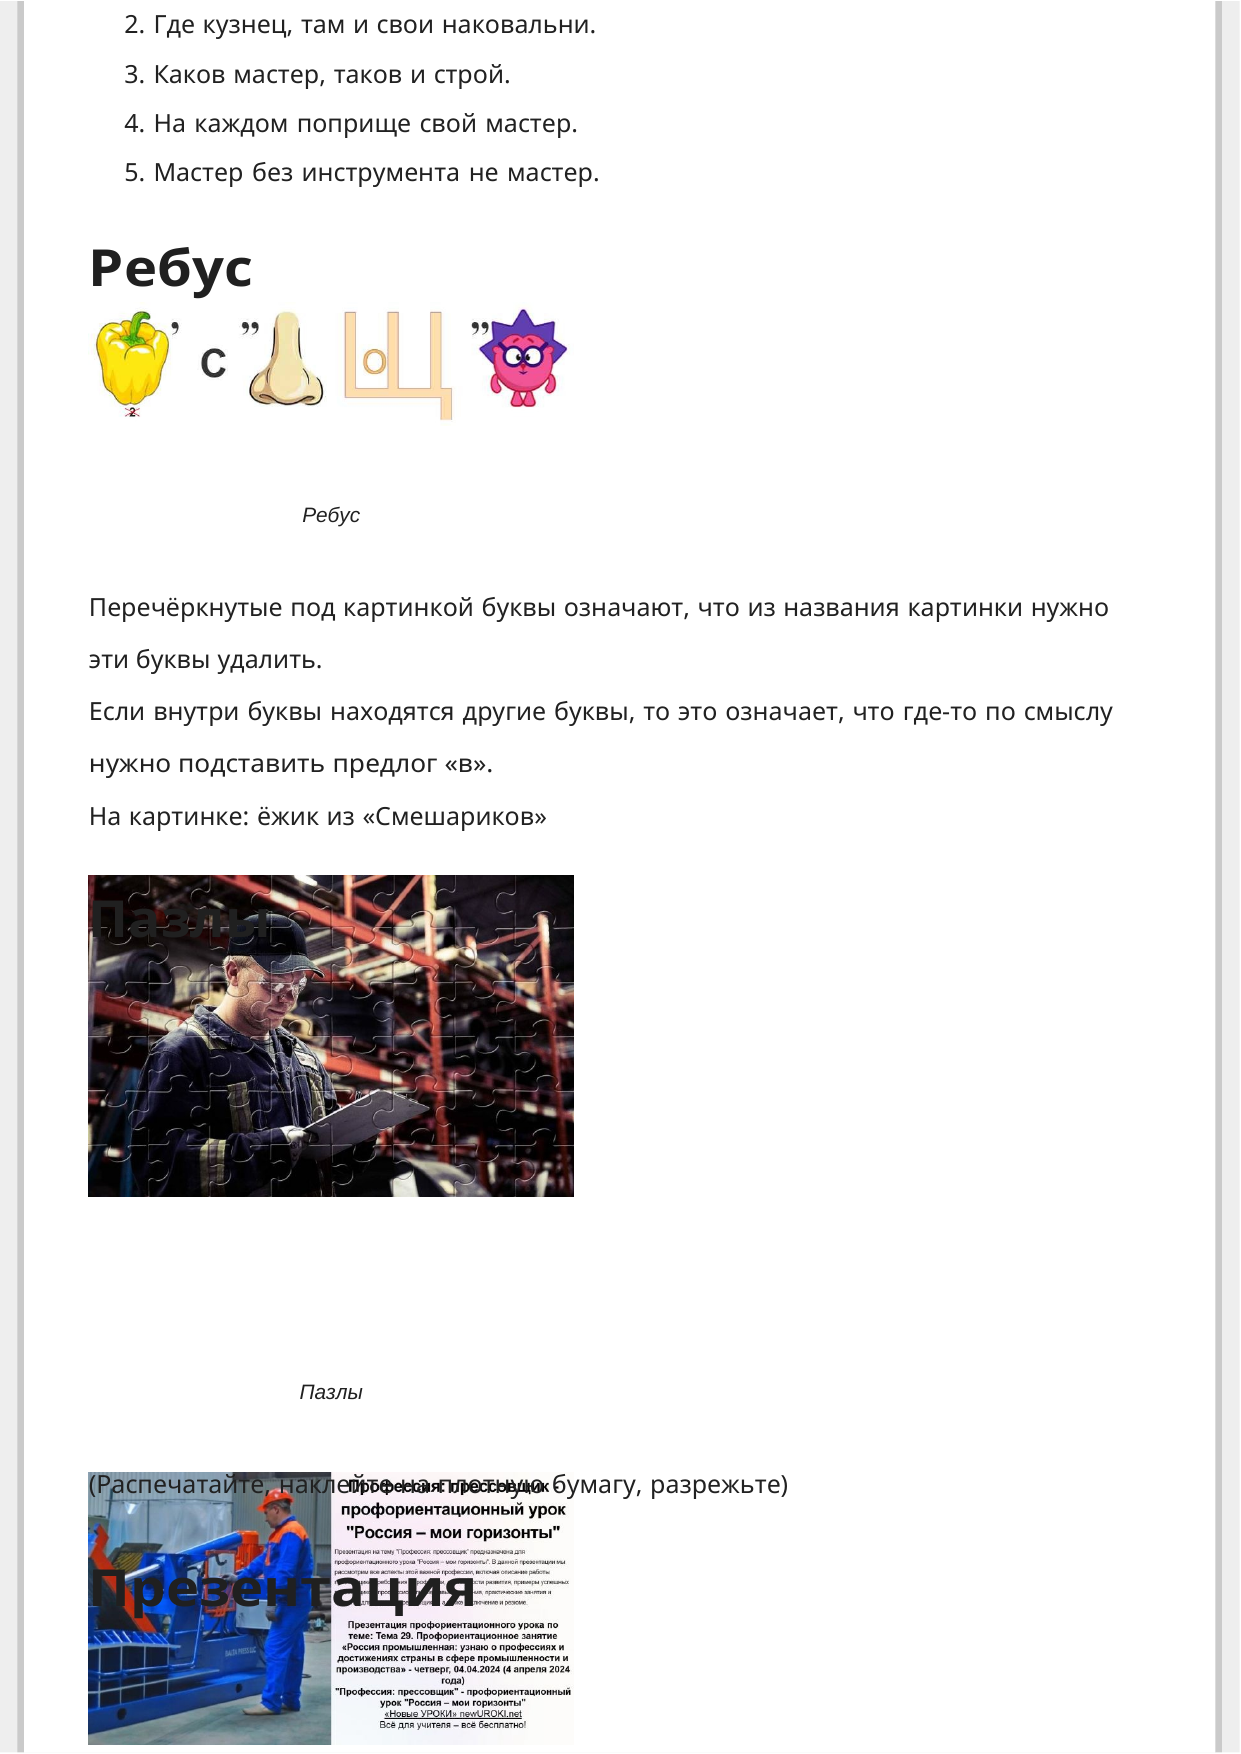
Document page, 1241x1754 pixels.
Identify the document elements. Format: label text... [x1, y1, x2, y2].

text Перечёркнутые под картинкой буквы означают, что из названия картинки нужно эти буквы удалить. [89, 590, 1154, 676]
list Где кузнец, там и свои наковальни. [124, 7, 1240, 41]
picture [88, 875, 574, 1197]
text Пазлы [299, 1380, 1240, 1404]
subtitle Презентация [89, 1551, 1240, 1621]
picture [88, 1472, 574, 1745]
subtitle Пазлы [89, 883, 1240, 952]
list Мастер без инструмента не мастер. [124, 155, 1240, 189]
text Ребус [302, 503, 1240, 527]
list Каков мастер, таков и строй. [124, 56, 1240, 91]
list На каждом поприще свой мастер. [124, 106, 1240, 140]
picture [88, 302, 574, 426]
text На картинке: ёжик из «Смешариков» [89, 798, 1240, 832]
text (Распечатайте, наклейте на плотную бумагу, разрежьте) [89, 1467, 1240, 1501]
text Если внутри буквы находятся другие буквы, то это означает, что где-то по смыслу нужно подставить предлог «в». [89, 694, 1114, 780]
subtitle Ребус [89, 232, 1240, 302]
